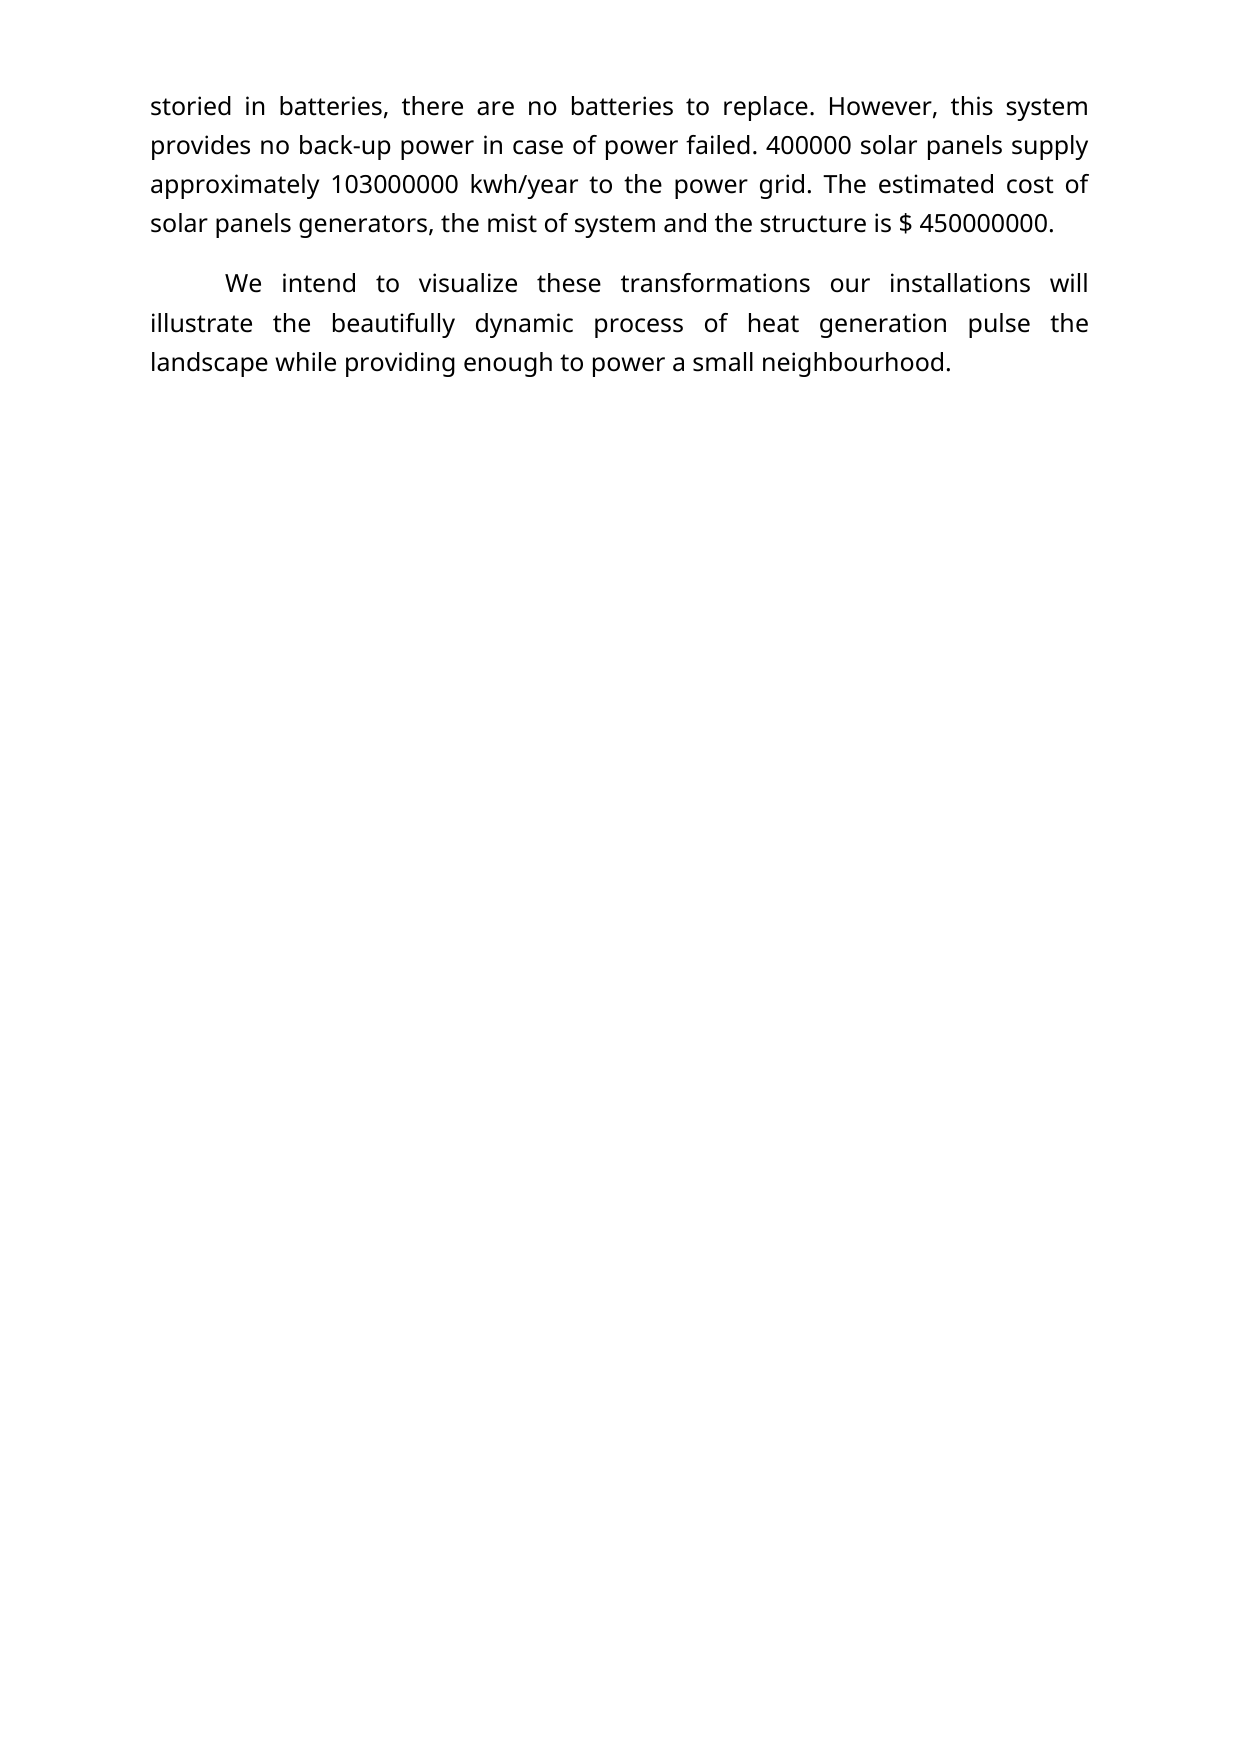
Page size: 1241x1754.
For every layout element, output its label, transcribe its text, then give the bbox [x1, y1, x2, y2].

text We intend to visualize these transformations our installations will illustrate the beautifully dynamic process of heat generation pulse the landscape while providing enough to power a small neighbourhood. [150, 266, 1090, 378]
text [150, 89, 1090, 240]
